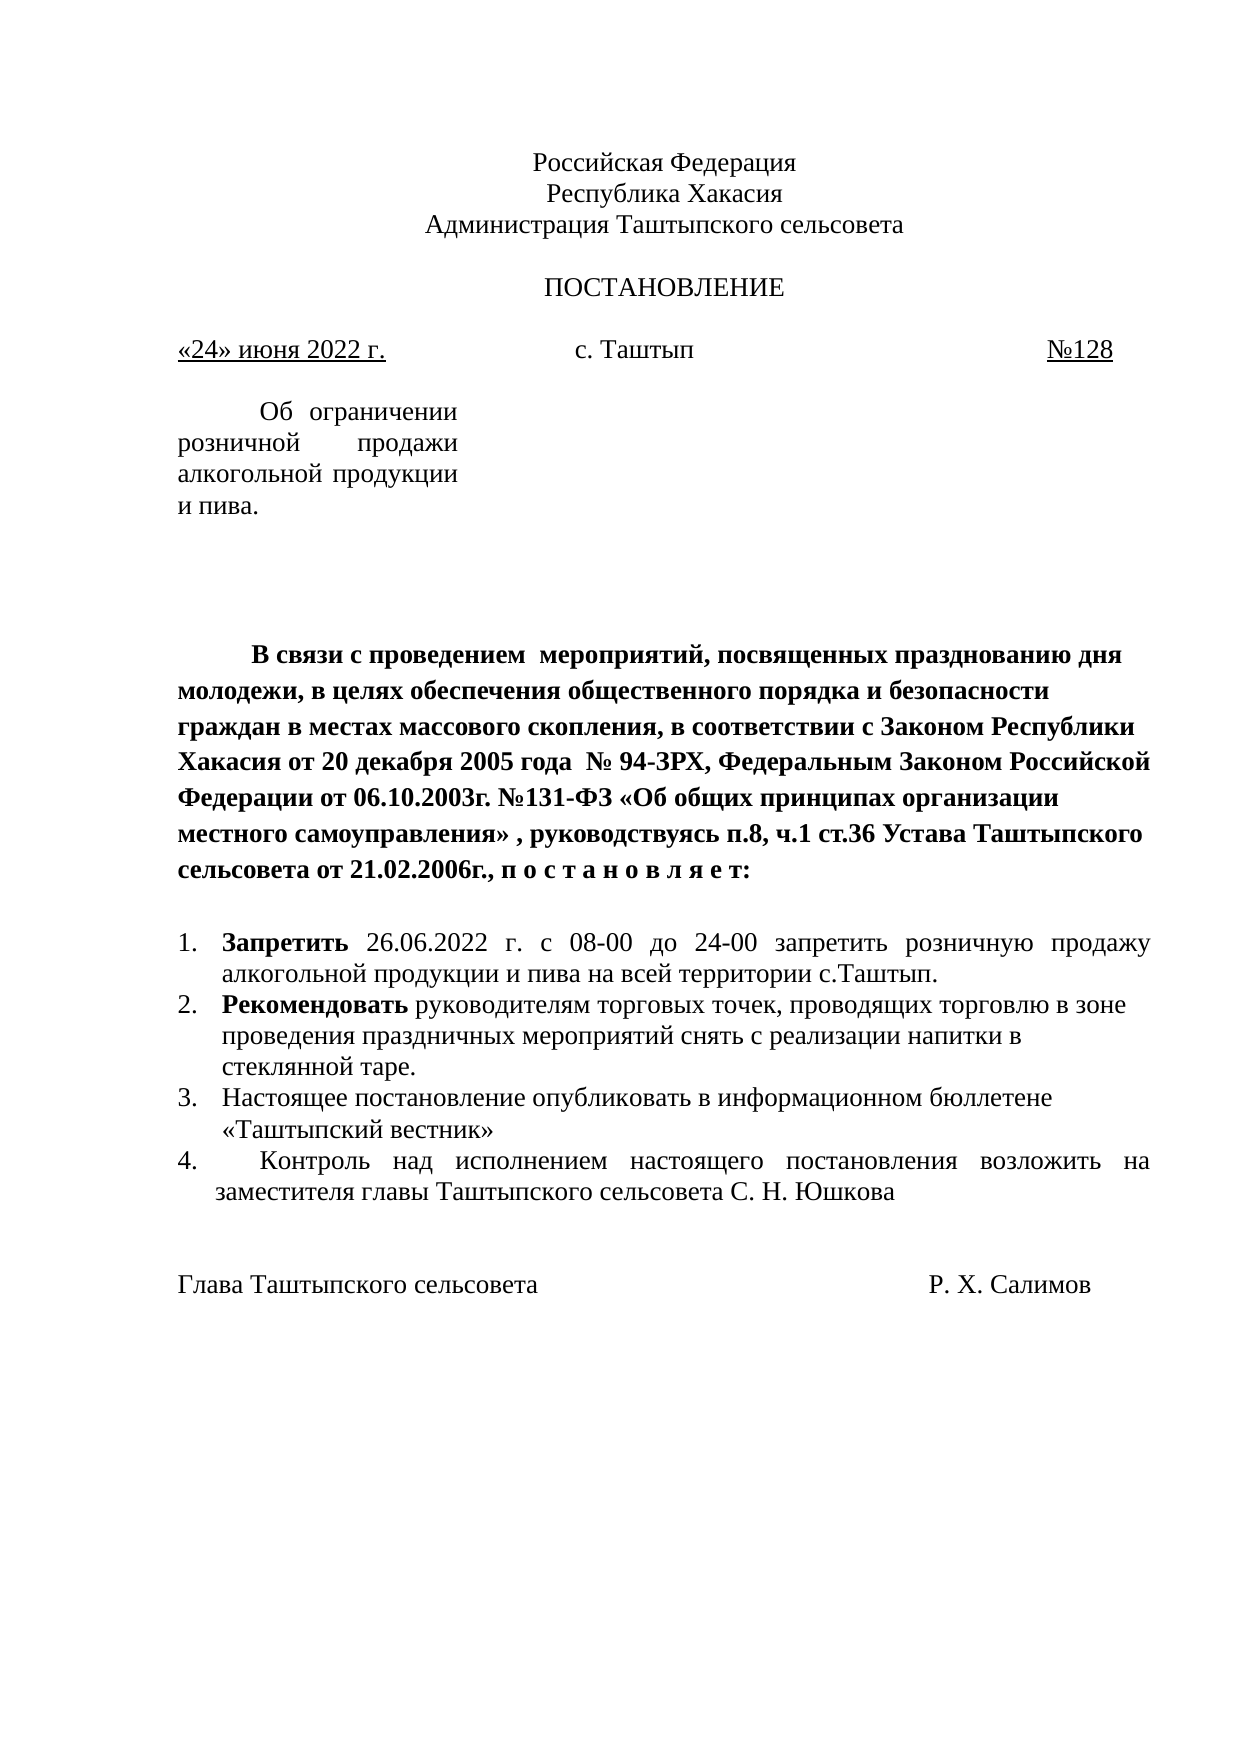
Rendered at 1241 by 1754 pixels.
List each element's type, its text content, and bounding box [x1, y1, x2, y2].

text ПОСТАНОВЛЕНИЕ [177, 271, 1152, 302]
text Администрация Таштыпского сельсовета [177, 208, 1152, 239]
list Запретить 26.06.2022 г. с 08-00 до 24-00 запретить розничную продажу алкогольной продукции и пива на всей территории с.Таштып. [177, 926, 1152, 988]
list Рекомендовать руководителям торговых точек, проводящих торговлю в зоне проведения праздничных мероприятий снять с реализации напитки в стеклянной таре. [177, 988, 1152, 1082]
list Настоящее постановление опубликовать в информационном бюллетене «Таштыпский вестник» [177, 1082, 1152, 1144]
text Об ограничении розничной продажи алкогольной продукции и пива. [177, 395, 458, 520]
list Контроль над исполнением настоящего постановления возложить на заместителя главы Таштыпского сельсовета С. Н. Юшкова [177, 1144, 1152, 1206]
text «24» июня 2022 г. с. Таштып №128 [177, 333, 1152, 364]
title В связи с проведением мероприятий, посвященных празднованию дня молодежи, в целях обеспечения общественного порядка и безопасности граждан в местах массового скопления, в соответствии с Законом Республики Хакасия от 20 декабря 2005 года № 94-ЗРХ, Федеральным Законом Российской Федерации от 06.10.2003г. №131-ФЗ «Об общих принципах организации местного самоуправления» , руководствуясь п.8, ч.1 ст.36 Устава Таштыпского сельсовета от 21.02.2006г., п о с т а н о в л я е т: [177, 638, 1152, 884]
text Российская Федерация [177, 146, 1152, 177]
text Глава Таштыпского сельсовета Р. Х. Салимов [177, 1268, 1152, 1299]
text Республика Хакасия [177, 177, 1152, 208]
